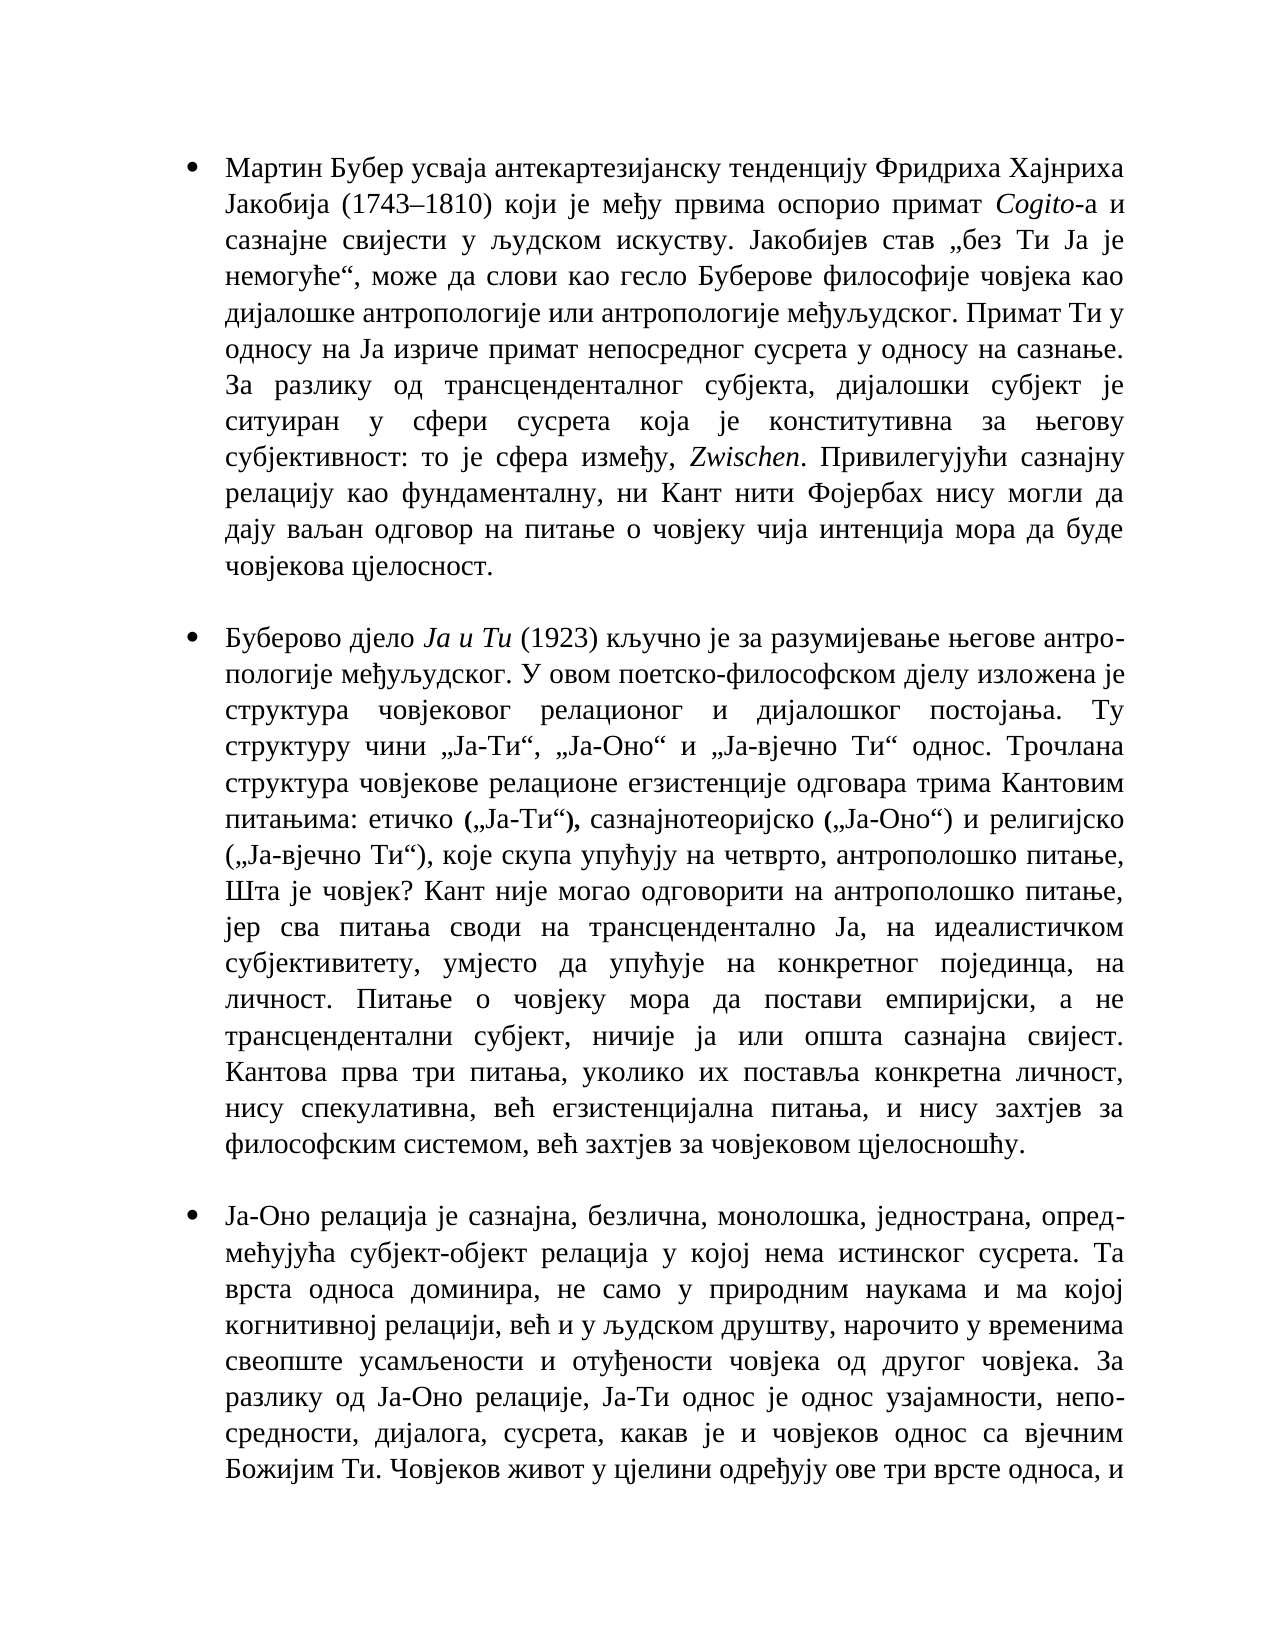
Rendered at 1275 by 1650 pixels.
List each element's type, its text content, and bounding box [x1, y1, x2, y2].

list Буберово дјело Ја и Ти (1923) кључно је за разумијевање његове антропологије међуљудског. У овом поетско-философском дјелу изложена је структура човјековог релационог и дијалошког постојања. Ту структуру чини „Ја-Ти“, „Ја-Оно“ и „Ја-вјечно Ти“ однос. Трочлана структура човјекове релационе егзистенције одговара трима Кантовим питањима: етичко („Ја-Ти“), сазнајнотеоријско („Ја-Оно“) и религијско („Ја-вјечно Ти“), које скупа упућују на четврто, антрополошко питање, Шта је човјек? Кант није могао одговорити на антрополошко питање, јер сва питања своди на трансцендентално Ја, на идеалистичком субјективитету, умјесто да упућује на конкретног појединца, на личност. Питање о човјеку мора да постави емпиријски, а не трансцендентални субјект, ничије ја или општа сазнајна свијест. Кантова прва три питања, уколико их поставља конкретна личност, нису спекулативна, већ егзистенцијална питања, и нису захтјев за философским системом, већ захтјев за човјековом цјелосношћу. [187, 620, 1125, 1160]
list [187, 1198, 1125, 1485]
list Мартин Бубер усваја антекартезијанску тенденцију Фридриха Хајнриха Јакобија (1743–1810) који је међу првима оспорио примат Cogitо-a и сазнајне свијести у људском искуству. Јакобијев став „без Ти Ја је немогуће“, може да слови као гесло Буберове философије човјека као дијалошке антропологије или антропологије међуљудског. Примат Ти у односу на Ја изриче примат непосредног сусрета у односу на сазнање. За разлику од трансценденталног субјекта, дијалошки субјект је ситуиран у сфери сусрета која је конститутивна за његову субјективност: то је сфера између, Zwischen. Привилегујући сазнајну релацију као фундаменталну, ни Кант нити Фојербах нису могли да дају ваљан одговор на питање о човјеку чија интенција мора да буде човјекова цјелосност. [187, 150, 1125, 581]
